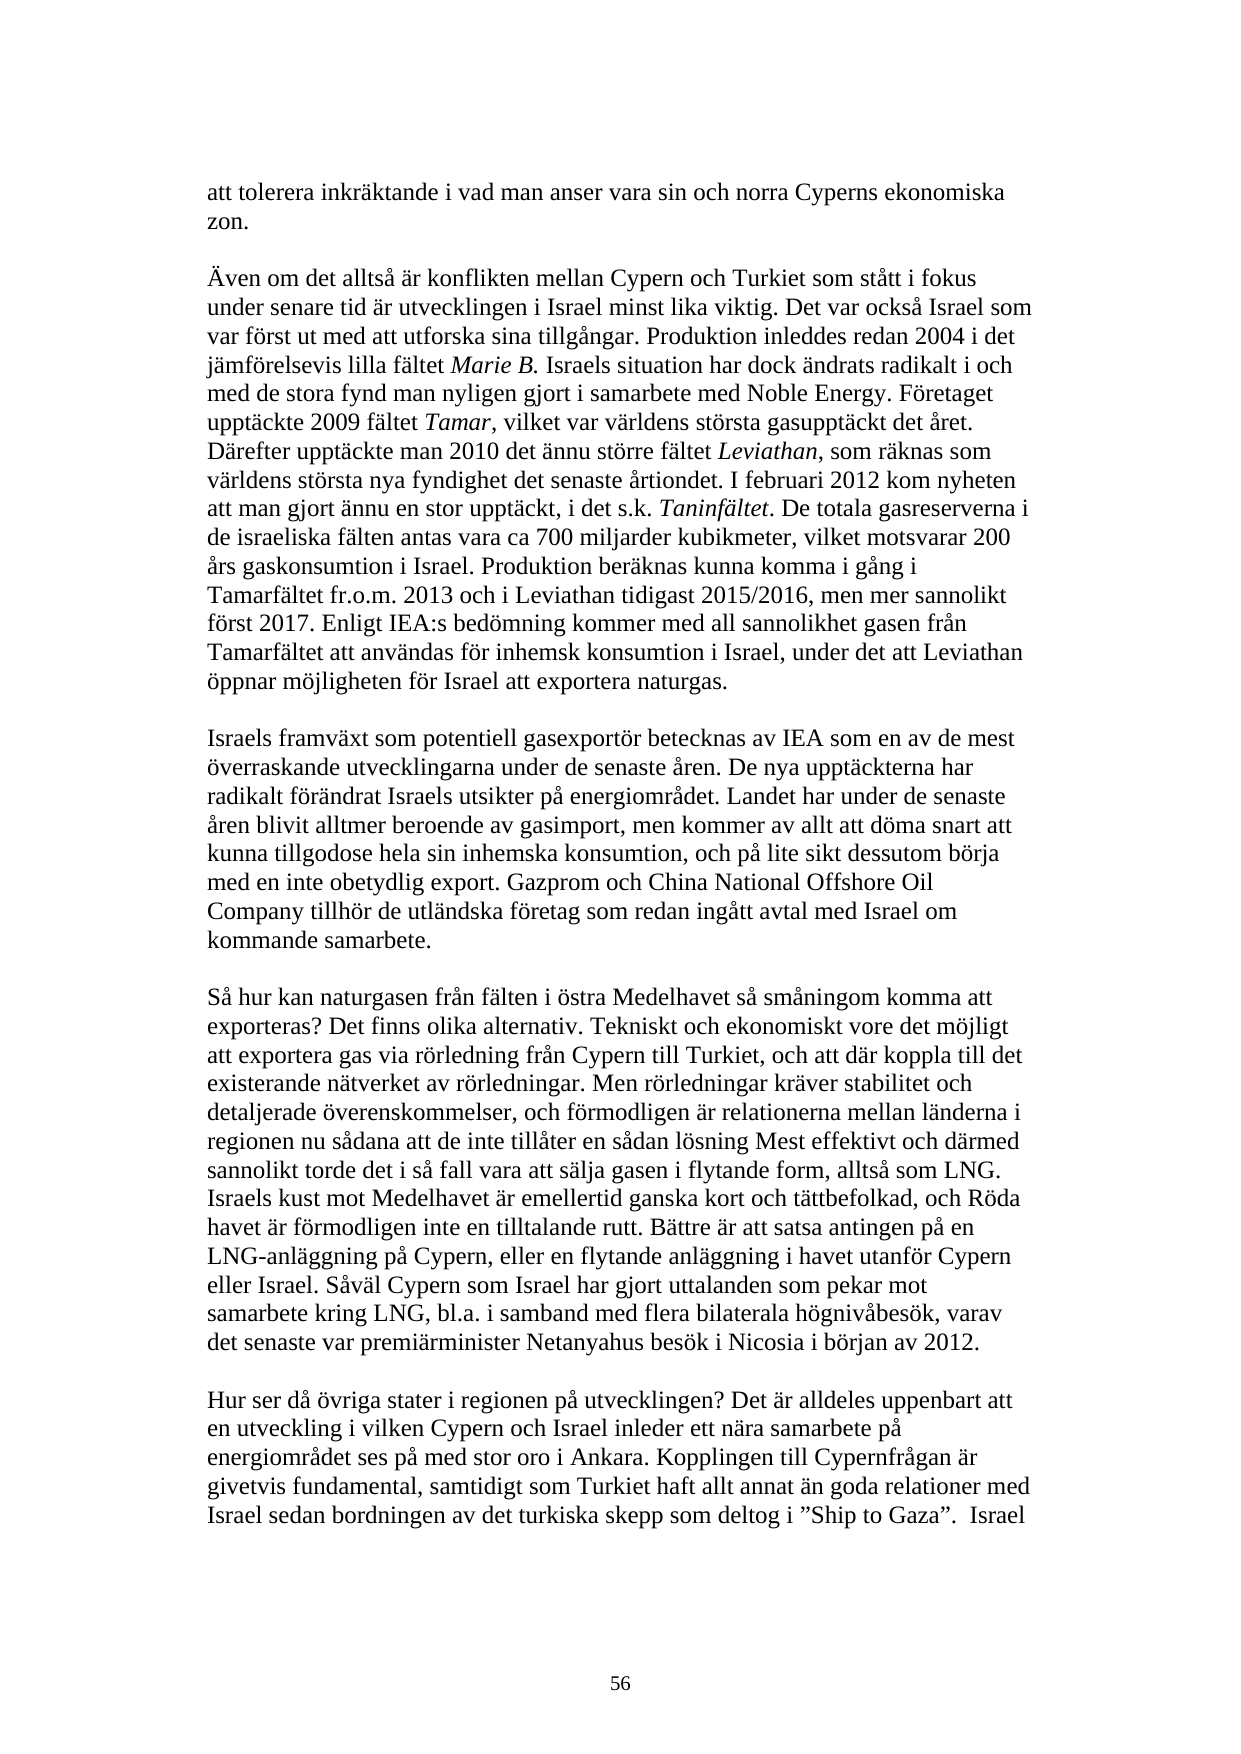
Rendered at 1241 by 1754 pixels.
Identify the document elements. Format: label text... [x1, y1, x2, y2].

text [207, 177, 1033, 235]
text Israels framväxt som potentiell gasexportör betecknas av IEA som en av de mest överraskande utvecklingarna under de senaste åren. De nya upptäckterna har radikalt förändrat Israels utsikter på energiområdet. Landet har under de senaste åren blivit alltmer beroende av gasimport, men kommer av allt att döma snart att kunna tillgodose hela sin inhemska konsumtion, och på lite sikt dessutom börja med en inte obetydlig export. Gazprom och China National Offshore Oil Company tillhör de utländska företag som redan ingått avtal med Israel om kommande samarbete. [207, 723, 1033, 953]
text Så hur kan naturgasen från fälten i östra Medelhavet så småningom komma att exporteras? Det finns olika alternativ. Tekniskt och ekonomiskt vore det möjligt att exportera gas via rörledning från Cypern till Turkiet, och att där koppla till det existerande nätverket av rörledningar. Men rörledningar kräver stabilitet och detaljerade överenskommelser, och förmodligen är relationerna mellan länderna i regionen nu sådana att de inte tillåter en sådan lösning Mest effektivt och därmed sannolikt torde det i så fall vara att sälja gasen i flytande form, alltså som LNG. Israels kust mot Medelhavet är emellertid ganska kort och tättbefolkad, och Röda havet är förmodligen inte en tilltalande rutt. Bättre är att satsa antingen på en LNG-anläggning på Cypern, eller en flytande anläggning i havet utanför Cypern eller Israel. Såväl Cypern som Israel har gjort uttalanden som pekar mot samarbete kring LNG, bl.a. i samband med flera bilaterala högnivåbesök, varav det senaste var premiärminister Netanyahus besök i Nicosia i början av 2012. [207, 982, 1033, 1356]
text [207, 1385, 1033, 1528]
text Även om det alltså är konflikten mellan Cypern och Turkiet som stått i fokus under senare tid är utvecklingen i Israel minst lika viktig. Det var också Israel som var först ut med att utforska sina tillgångar. Produktion inleddes redan 2004 i det jämförelsevis lilla fältet Marie B. Israels situation har dock ändrats radikalt i och med de stora fynd man nyligen gjort i samarbete med Noble Energy. Företaget upptäckte 2009 fältet Tamar, vilket var världens största gasupptäckt det året. Därefter upptäckte man 2010 det ännu större fältet Leviathan, som räknas som världens största nya fyndighet det senaste årtiondet. I februari 2012 kom nyheten att man gjort ännu en stor upptäckt, i det s.k. Taninfältet. De totala gasreserverna i de israeliska fälten antas vara ca 700 miljarder kubikmeter, vilket motsvarar 200 års gaskonsumtion i Israel. Produktion beräknas kunna komma i gång i Tamarfältet fr.o.m. 2013 och i Leviathan tidigast 2015/2016, men mer sannolikt först 2017. Enligt IEA:s bedömning kommer med all sannolikhet gasen från Tamarfältet att användas för inhemsk konsumtion i Israel, under det att Leviathan öppnar möjligheten för Israel att exportera naturgas. [207, 263, 1033, 695]
